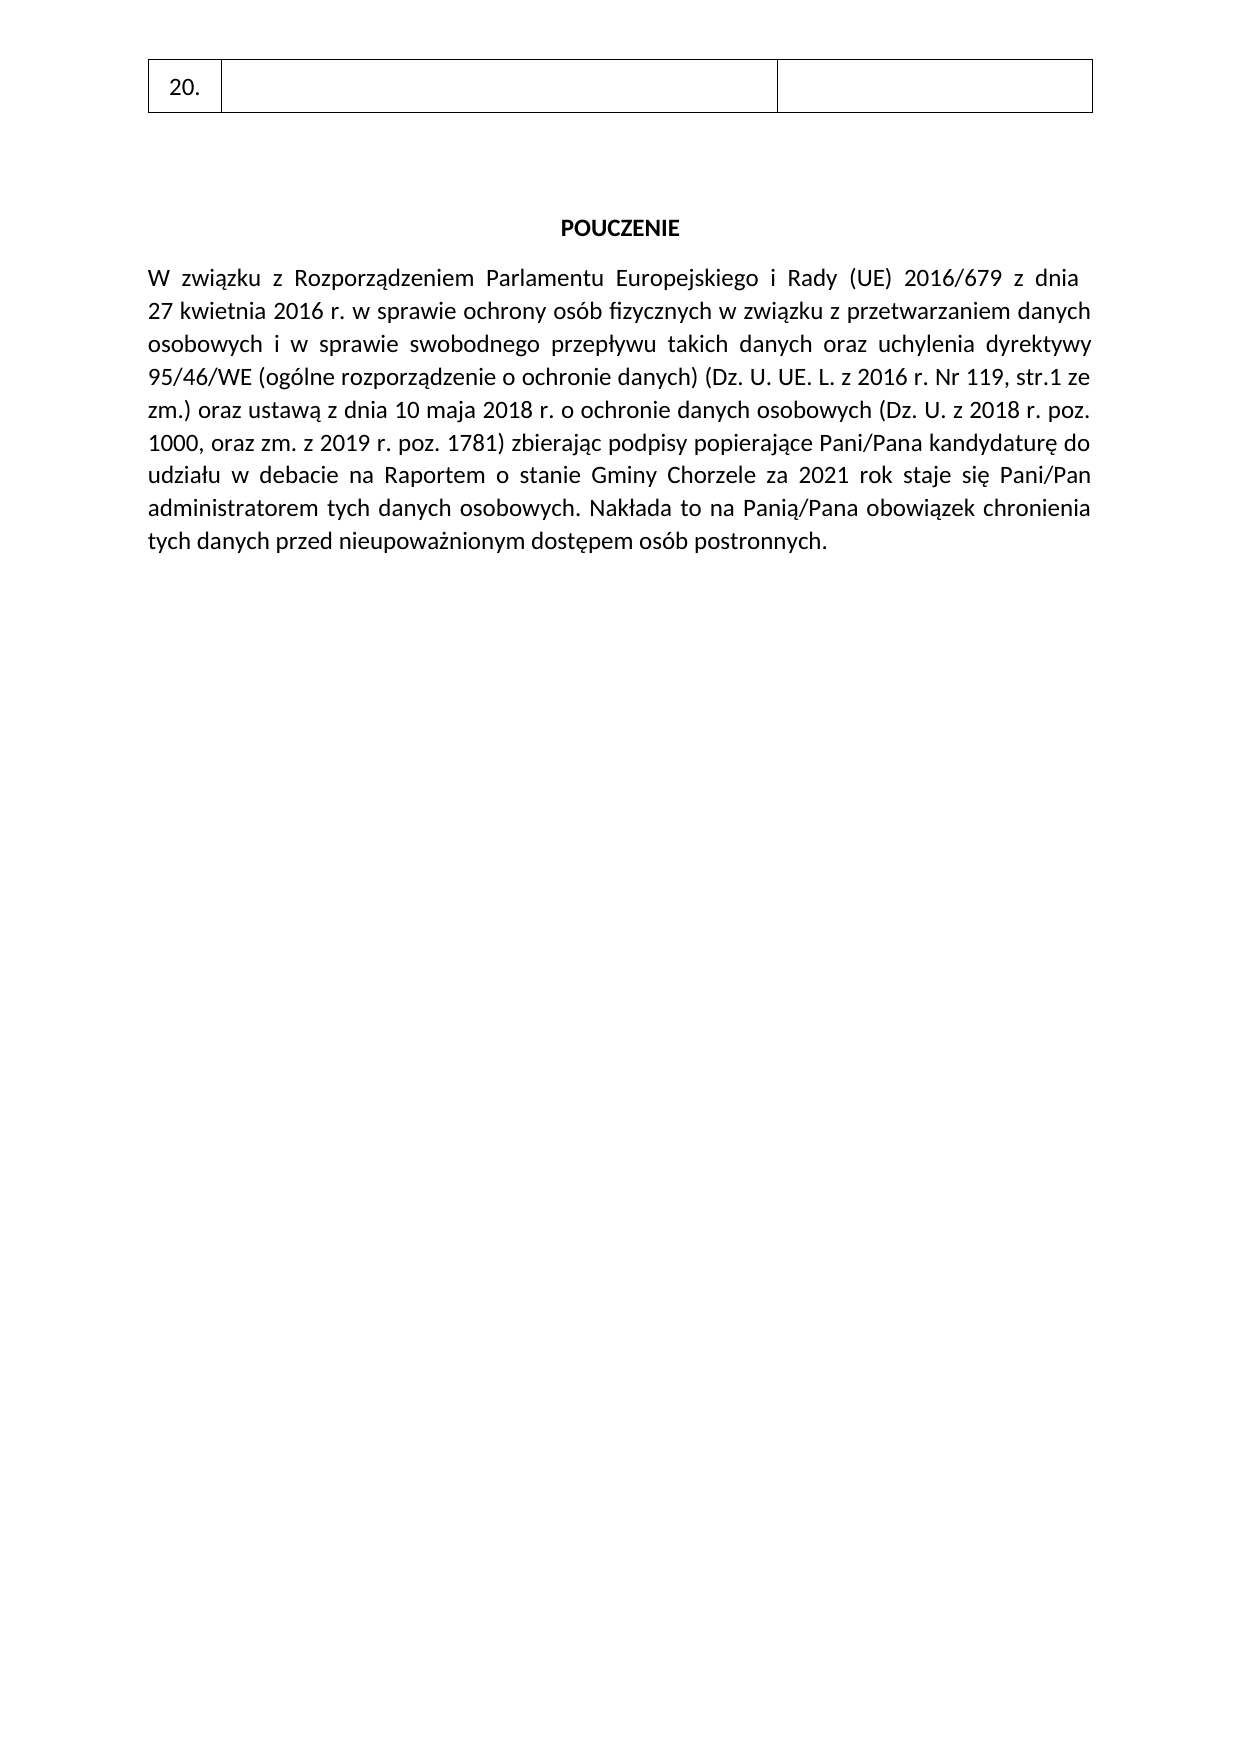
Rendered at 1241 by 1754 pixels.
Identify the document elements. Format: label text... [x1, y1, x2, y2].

table_cell [778, 60, 1092, 112]
text POUCZENIE [148, 212, 1093, 243]
table_cell 20. [149, 60, 221, 112]
table_cell [222, 60, 777, 112]
text W związku z Rozporządzeniem Parlamentu Europejskiego i Rady (UE) 2016/679 z dnia 27 kwietnia 2016 r. w sprawie ochrony osób fizycznych w związku z przetwarzaniem danych osobowych i w sprawie swobodnego przepływu takich danych oraz uchylenia dyrektywy 95/46/WE (ogólne rozporządzenie o ochronie danych) (Dz. U. UE. L. z 2016 r. Nr 119, str.1 ze zm.) oraz ustawą z dnia 10 maja 2018 r. o ochronie danych osobowych (Dz. U. z 2018 r. poz. 1000, oraz zm. z 2019 r. poz. 1781) zbierając podpisy popierające Pani/Pana kandydaturę do udziału w debacie na Raportem o stanie Gminy Chorzele za 2021 rok staje się Pani/Pan administratorem tych danych osobowych. Nakłada to na Panią/Pana obowiązek chronienia tych danych przed nieupoważnionym dostępem osób postronnych. [148, 262, 1093, 556]
